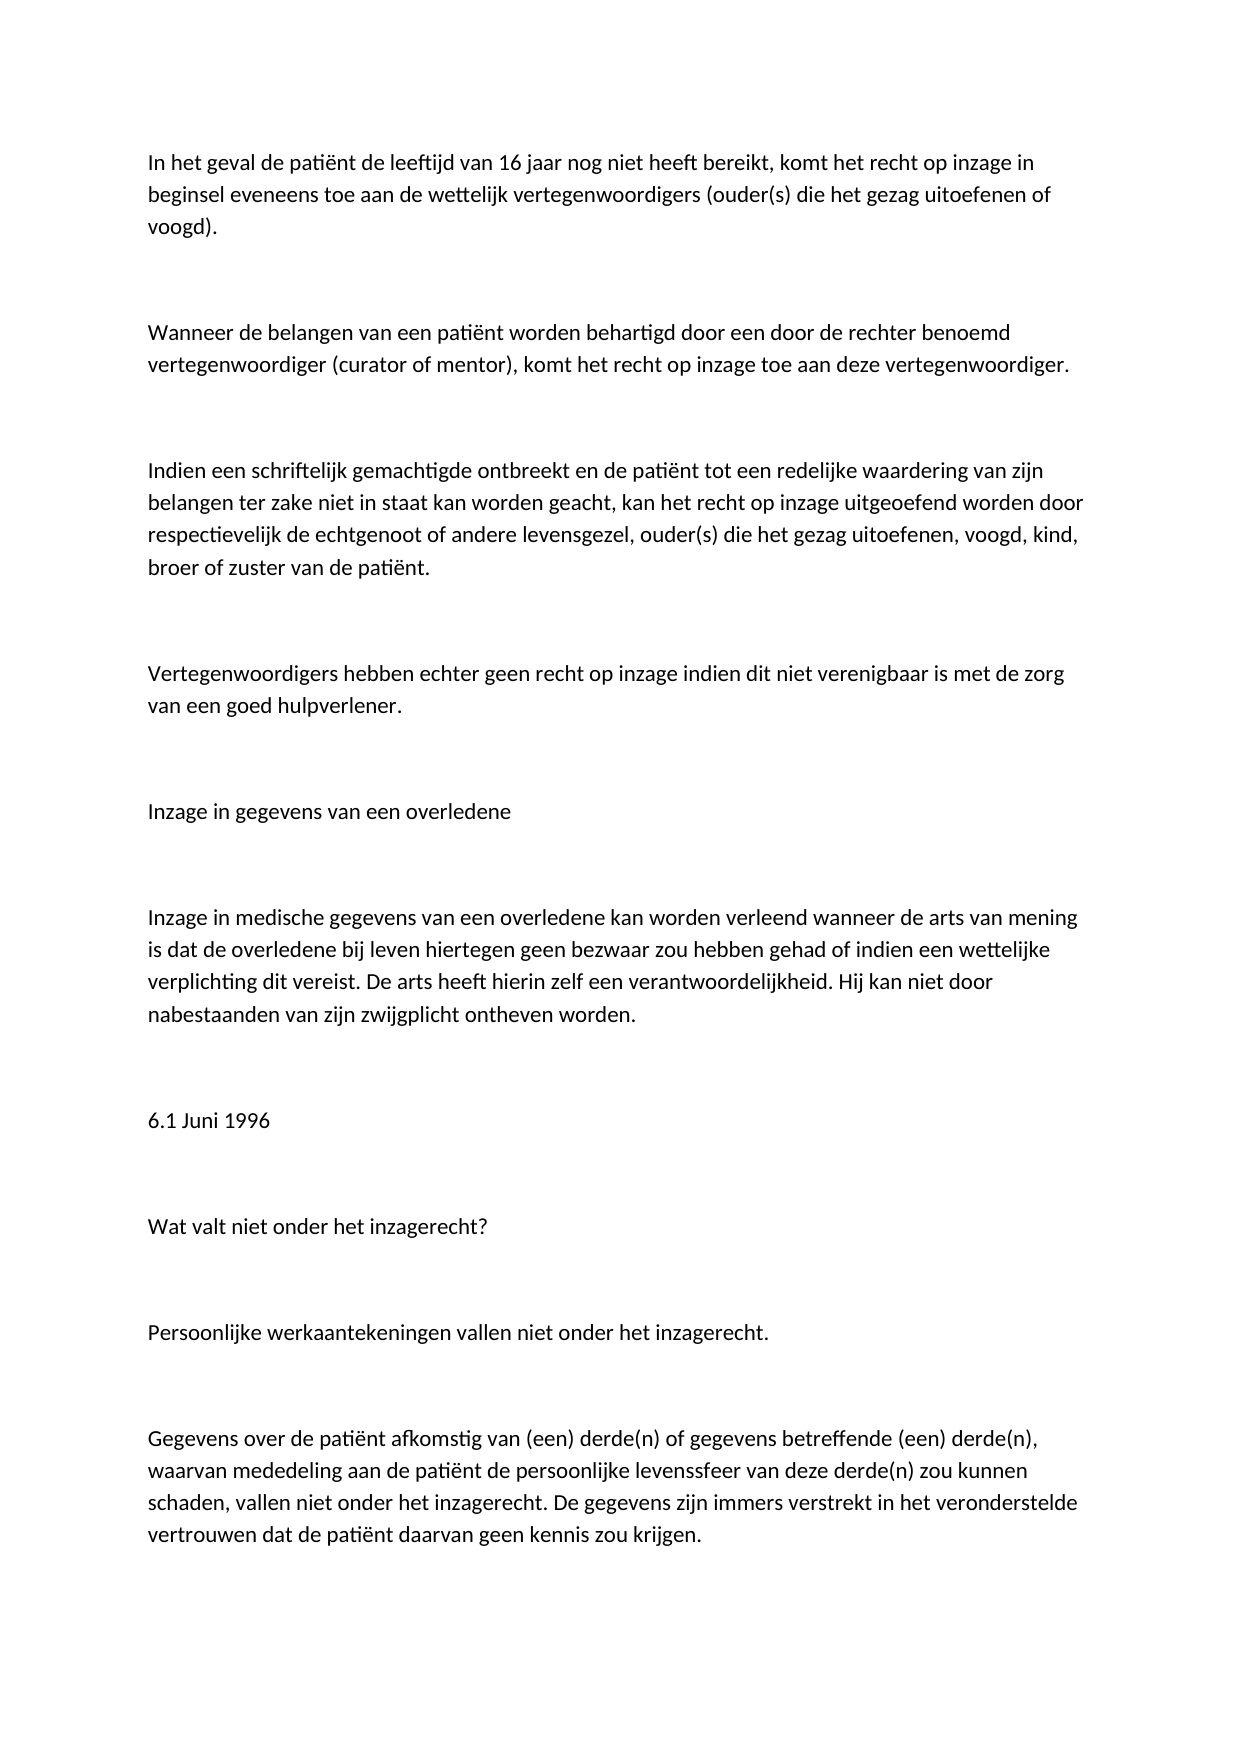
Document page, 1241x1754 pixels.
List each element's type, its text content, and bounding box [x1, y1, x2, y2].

text Inzage in medische gegevens van een overledene kan worden verleend wanneer de arts van mening is dat de overledene bij leven hiertegen geen bezwaar zou hebben gehad of indien een wettelijke verplichting dit vereist. De arts heeft hierin zelf een verantwoordelijkheid. Hij kan niet door nabestaanden van zijn zwijgplicht ontheven worden. [148, 903, 1093, 1028]
text Wanneer de belangen van een patiënt worden behartigd door een door de rechter benoemd vertegenwoordiger (curator of mentor), komt het recht op inzage toe aan deze vertegenwoordiger. [148, 318, 1093, 378]
text 6.1 Juni 1996 [148, 1106, 1093, 1134]
text In het geval de patiënt de leeftijd van 16 jaar nog niet heeft bereikt, komt het recht op inzage in beginsel eveneens toe aan de wettelijk vertegenwoordigers (ouder(s) die het gezag uitoefenen of voogd). [148, 148, 1093, 240]
text Gegevens over de patiënt afkomstig van (een) derde(n) of gegevens betreffende (een) derde(n), waarvan mededeling aan de patiënt de persoonlijke levenssfeer van deze derde(n) zou kunnen schaden, vallen niet onder het inzagerecht. De gegevens zijn immers verstrekt in het veronderstelde vertrouwen dat de patiënt daarvan geen kennis zou krijgen. [148, 1424, 1093, 1548]
text Vertegenwoordigers hebben echter geen recht op inzage indien dit niet verenigbaar is met de zorg van een goed hulpverlener. [148, 659, 1093, 719]
text Inzage in gegevens van een overledene [148, 797, 1093, 825]
text Indien een schriftelijk gemachtigde ontbreekt en de patiënt tot een redelijke waardering van zijn belangen ter zake niet in staat kan worden geacht, kan het recht op inzage uitgeoefend worden door respectievelijk de echtgenoot of andere levensgezel, ouder(s) die het gezag uitoefenen, voogd, kind, broer of zuster van de patiënt. [148, 456, 1093, 581]
text Wat valt niet onder het inzagerecht? [148, 1212, 1093, 1240]
text Persoonlijke werkaantekeningen vallen niet onder het inzagerecht. [148, 1318, 1093, 1346]
